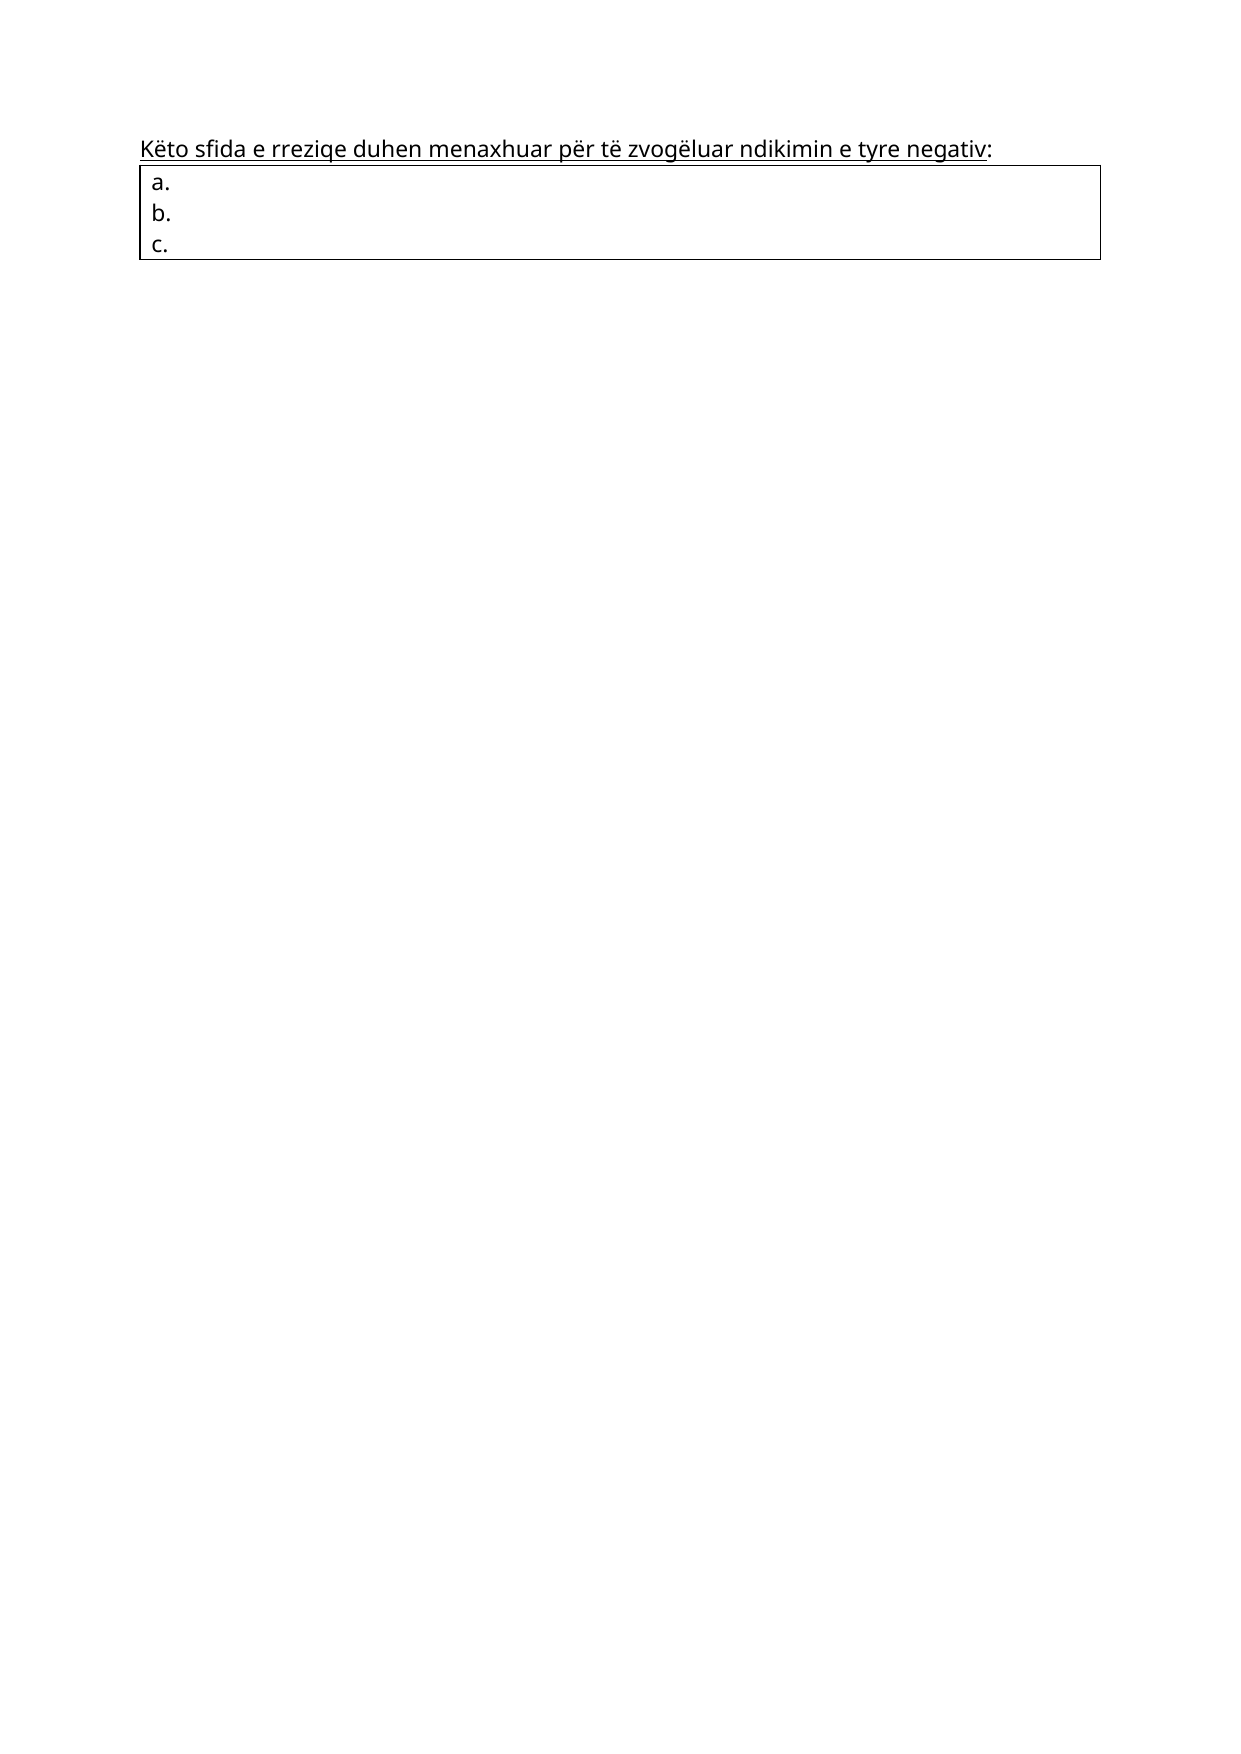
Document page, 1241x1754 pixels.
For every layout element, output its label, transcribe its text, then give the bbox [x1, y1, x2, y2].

text Këto sfida e rreziqe duhen menaxhuar për të zvogëluar ndikimin e tyre negativ: [139, 132, 1101, 164]
table_header a. b. c. [141, 166, 1100, 259]
